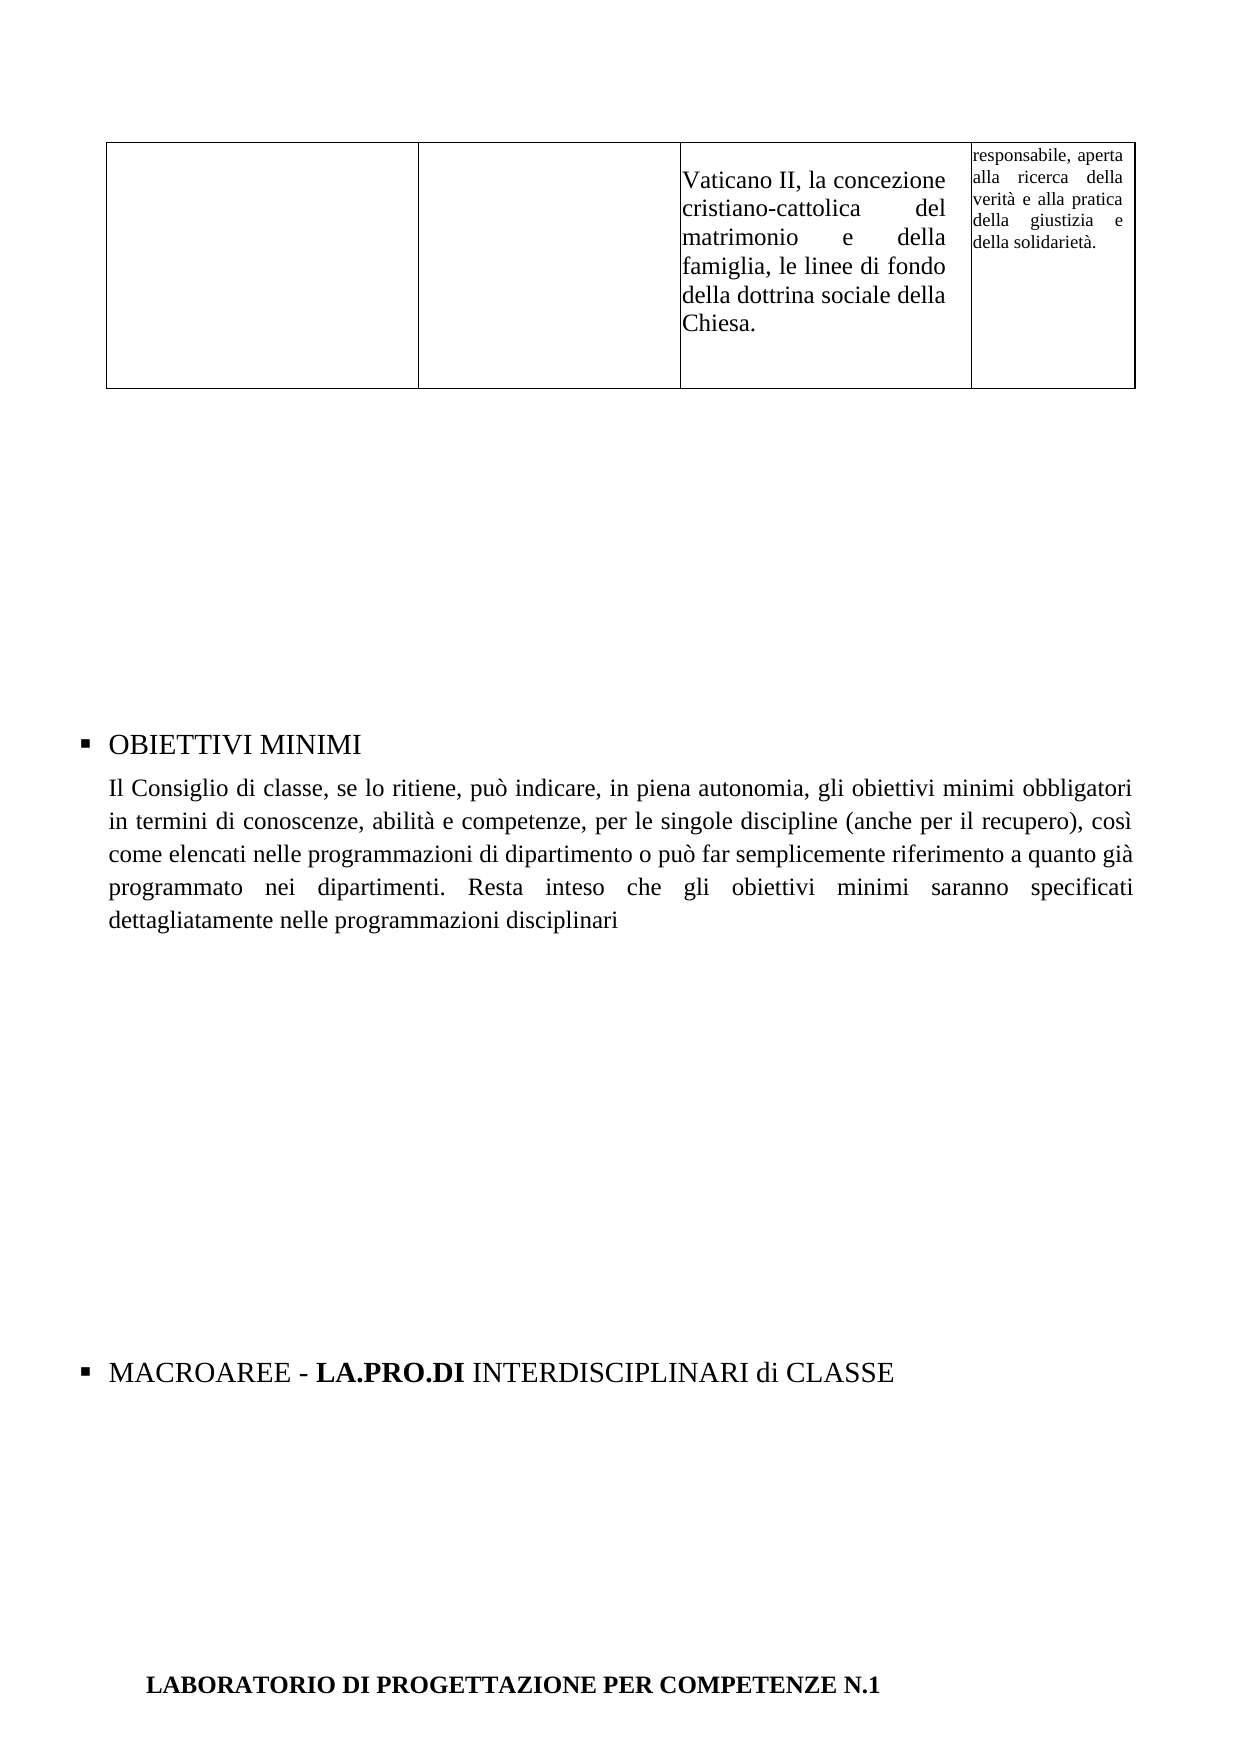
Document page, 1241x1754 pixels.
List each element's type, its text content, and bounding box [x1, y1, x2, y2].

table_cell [107, 143, 418, 388]
text Il Consiglio di classe, se lo ritiene, può indicare, in piena autonomia, gli obiettivi minimi obbligatori in termini di conoscenze, abilità e competenze, per le singole discipline (anche per il recupero), così come elencati nelle programmazioni di dipartimento o può far semplicemente riferimento a quanto già programmato nei dipartimenti. Resta inteso che gli obiettivi minimi saranno specificati dettagliatamente nelle programmazioni disciplinari [108, 773, 1134, 934]
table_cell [681, 143, 971, 388]
list MACROAREE - LA.PRO.DI INTERDISCIPLINARI di CLASSE [79, 1356, 1134, 1389]
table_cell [972, 143, 1134, 388]
list OBIETTIVI MINIMI [79, 727, 1134, 761]
list LABORATORIO DI PROGETTAZIONE PER COMPETENZE N.1 [146, 1670, 1143, 1699]
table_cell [419, 143, 680, 388]
